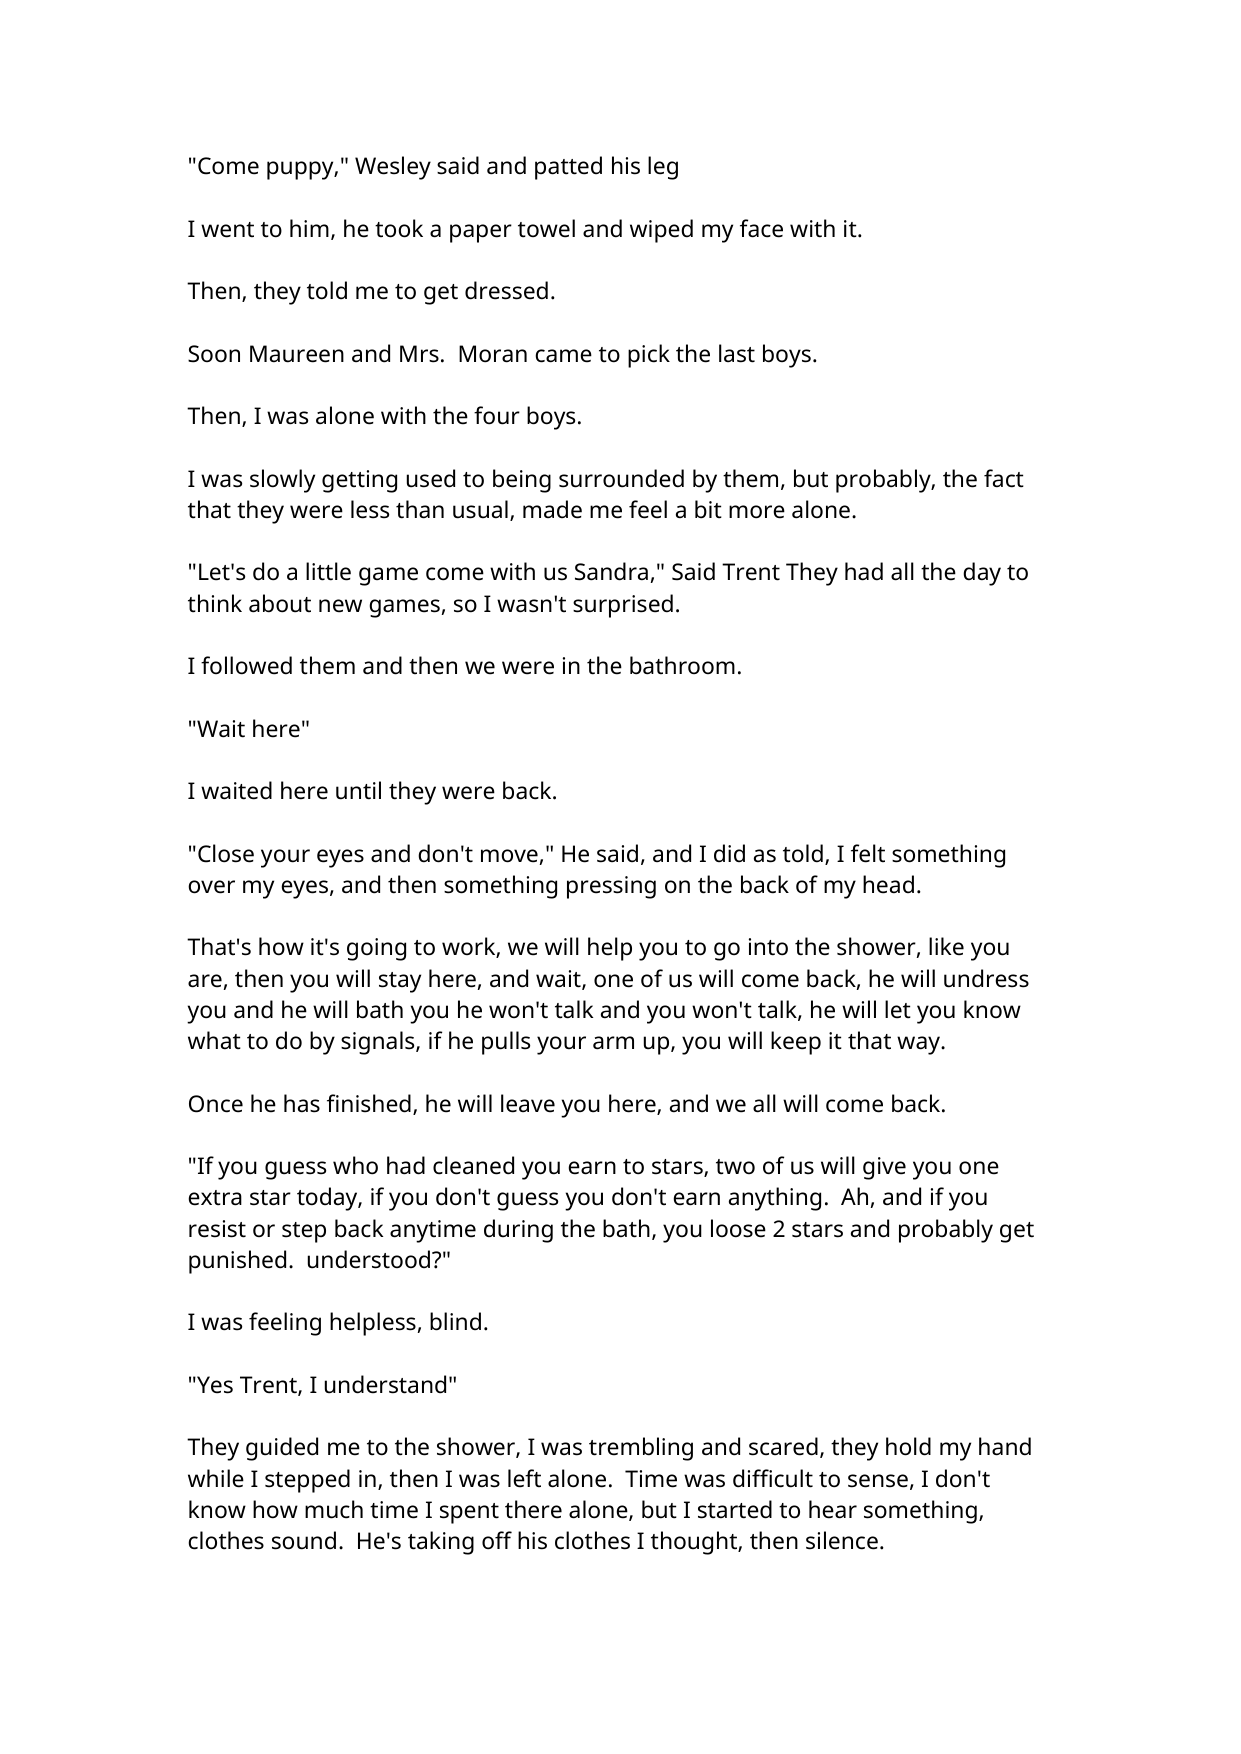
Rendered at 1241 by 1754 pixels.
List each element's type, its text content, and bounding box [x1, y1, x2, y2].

text "Wait here" [187, 712, 1053, 744]
text Then, they told me to get dressed. [187, 275, 1053, 306]
text Once he has finished, he will leave you here, and we all will come back. [187, 1087, 1053, 1119]
text Soon Maureen and Mrs. Moran came to pick the last boys. [187, 337, 1053, 369]
text Then, I was alone with the four boys. [187, 400, 1053, 431]
text I was slowly getting used to being surrounded by them, but probably, the fact that they were less than usual, made me feel a bit more alone. [187, 462, 1053, 525]
text "Close your eyes and don't move," He said, and I did as told, I felt something over my eyes, and then something pressing on the back of my head. [187, 837, 1053, 900]
text I waited here until they were back. [187, 775, 1053, 806]
text They guided me to the shower, I was trembling and scared, they hold my hand while I stepped in, then I was left alone. Time was difficult to sense, I don't know how much time I spent there alone, but I started to hear something, clothes sound. He's taking off his clothes I thought, then silence. [187, 1431, 1053, 1556]
text "Let's do a little game come with us Sandra," Said Trent They had all the day to think about new games, so I wasn't surprised. [187, 556, 1053, 619]
text I was feeling helpless, blind. [187, 1306, 1053, 1337]
text "If you guess who had cleaned you earn to stars, two of us will give you one extra star today, if you don't guess you don't earn anything. Ah, and if you resist or step back anytime during the bath, you loose 2 stars and probably get punished. understood?" [187, 1150, 1053, 1275]
text "Yes Trent, I understand" [187, 1369, 1053, 1400]
text That's how it's going to work, we will help you to go into the shower, like you are, then you will stay here, and wait, one of us will come back, he will undress you and he will bath you he won't talk and you won't talk, he will let you know what to do by signals, if he pulls your arm up, you will keep it that way. [187, 931, 1053, 1056]
text I went to him, he took a paper towel and wiped my face with it. [187, 212, 1053, 244]
text I followed them and then we were in the bathroom. [187, 650, 1053, 681]
text "Come puppy," Wesley said and patted his leg [187, 150, 1053, 181]
